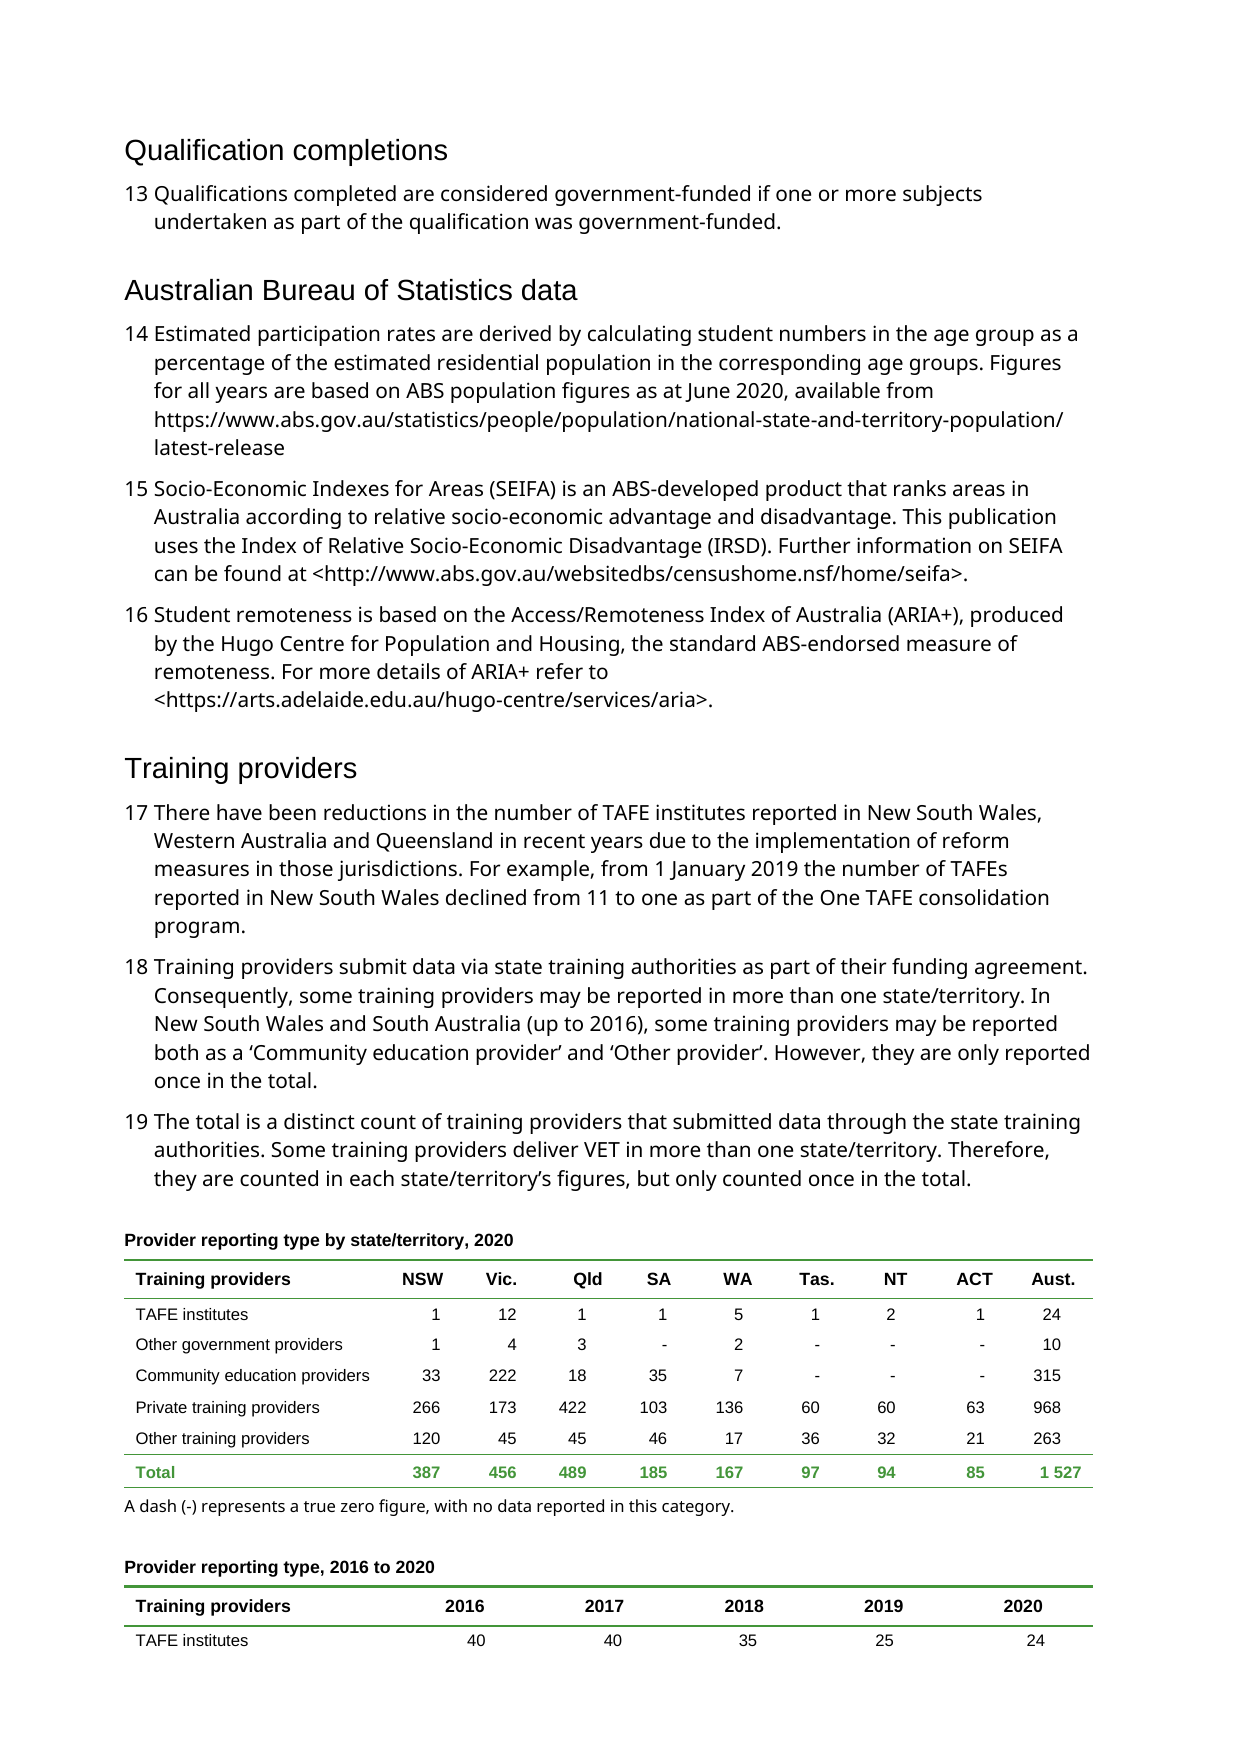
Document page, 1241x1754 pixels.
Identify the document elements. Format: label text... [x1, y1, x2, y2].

table_cell 12 [462, 1299, 541, 1329]
table_cell 1 [935, 1299, 1014, 1329]
table_cell 263 [1014, 1423, 1092, 1454]
table_cell 60 [856, 1391, 935, 1423]
table_cell - [777, 1360, 856, 1391]
table_header 2016 [395, 1588, 534, 1624]
table_cell 1 [541, 1299, 619, 1329]
table_cell 456 [462, 1455, 541, 1487]
table_header 2020 [953, 1588, 1092, 1624]
table_cell 103 [620, 1391, 698, 1423]
table_cell 1 [777, 1299, 856, 1329]
table_cell Other government providers [124, 1329, 383, 1360]
table_header Qld [541, 1261, 619, 1298]
table_cell 63 [935, 1391, 1014, 1423]
table_cell 24 [953, 1627, 1092, 1651]
text Socio-Economic Indexes for Areas (SEIFA) is an ABS-developed product that ranks areas in Australia according to relative socio-economic advantage and disadvantage. This publication uses the Index of Relative Socio-Economic Disadvantage (IRSD). Further information on SEIFA can be found at <http://www.abs.gov.au/websitedbs/censushome.nsf/home/seifa>. [124, 474, 1092, 588]
table_cell - [620, 1329, 698, 1360]
table_cell 5 [698, 1299, 777, 1329]
table_header Vic. [462, 1261, 541, 1298]
table_cell 40 [395, 1627, 534, 1651]
table_cell 968 [1014, 1391, 1092, 1423]
table_cell 17 [698, 1423, 777, 1454]
table_cell 60 [777, 1391, 856, 1423]
table_cell 40 [534, 1627, 674, 1651]
subtitle Australian Bureau of Statistics data [124, 273, 1131, 307]
table_cell 422 [541, 1391, 619, 1423]
table_cell 1 [383, 1329, 462, 1360]
table_cell 35 [674, 1627, 814, 1651]
table_header Training providers [124, 1588, 395, 1624]
subtitle Qualification completions [124, 133, 1131, 166]
table_cell - [856, 1360, 935, 1391]
table_cell Community education providers [124, 1360, 383, 1391]
table_cell Other training providers [124, 1423, 383, 1454]
table_cell 173 [462, 1391, 541, 1423]
table_cell 120 [383, 1423, 462, 1454]
subtitle Training providers [124, 752, 1131, 785]
table_cell 25 [814, 1627, 953, 1651]
table_header 2018 [674, 1588, 814, 1624]
text Student remoteness is based on the Access/Remoteness Index of Australia (ARIA+), produced by the Hugo Centre for Population and Housing, the standard ABS-endorsed measure of remoteness. For more details of ARIA+ refer to <https://arts.adelaide.edu.au/hugo-centre/services/aria>. [124, 600, 1092, 714]
table_header Training providers [124, 1261, 383, 1298]
title Provider reporting type, 2016 to 2020 [124, 1557, 1092, 1577]
table_cell 24 [1014, 1299, 1092, 1329]
table_cell 46 [620, 1423, 698, 1454]
table_cell 33 [383, 1360, 462, 1391]
table_cell 21 [935, 1423, 1014, 1454]
table_cell - [777, 1329, 856, 1360]
table_cell TAFE institutes [124, 1627, 395, 1651]
table_cell 35 [620, 1360, 698, 1391]
table_cell 185 [620, 1455, 698, 1487]
table_cell TAFE institutes [124, 1299, 383, 1329]
table_cell 387 [383, 1455, 462, 1487]
table_header WA [698, 1261, 777, 1298]
table_header Tas. [777, 1261, 856, 1298]
table_cell - [856, 1329, 935, 1360]
table_cell 1 527 [1014, 1455, 1092, 1487]
table_cell 266 [383, 1391, 462, 1423]
table_cell - [935, 1360, 1014, 1391]
table_header SA [620, 1261, 698, 1298]
text There have been reductions in the number of TAFE institutes reported in New South Wales, Western Australia and Queensland in recent years due to the implementation of reform measures in those jurisdictions. For example, from 1 January 2019 the number of TAFEs reported in New South Wales declined from 11 to one as part of the One TAFE consolidation program. [124, 798, 1092, 940]
table_cell 2 [856, 1299, 935, 1329]
table_header NT [856, 1261, 935, 1298]
table_cell 10 [1014, 1329, 1092, 1360]
text Training providers submit data via state training authorities as part of their funding agreement. Consequently, some training providers may be reported in more than one state/territory. In New South Wales and South Australia (up to 2016), some training providers may be reported both as a ‘Community education provider’ and ‘Other provider’. However, they are only reported once in the total. [124, 952, 1092, 1094]
table_cell 94 [856, 1455, 935, 1487]
table_cell Total [124, 1455, 383, 1487]
table_cell 3 [541, 1329, 619, 1360]
table_cell 1 [383, 1299, 462, 1329]
table_cell 36 [777, 1423, 856, 1454]
table_cell 85 [935, 1455, 1014, 1487]
table_cell 167 [698, 1455, 777, 1487]
table_header 2017 [534, 1588, 674, 1624]
table_cell 45 [462, 1423, 541, 1454]
text A dash (-) represents a true zero figure, with no data reported in this category. [124, 1488, 1092, 1519]
table_cell 489 [541, 1455, 619, 1487]
table_cell 222 [462, 1360, 541, 1391]
text Estimated participation rates are derived by calculating student numbers in the age group as a percentage of the estimated residential population in the corresponding age groups. Figures for all years are based on ABS population figures as at June 2020, available from https://www.abs.gov.au/statistics/people/population/national-state-and-territory-population/latest-release [124, 319, 1092, 462]
table_header 2019 [814, 1588, 953, 1624]
table_header NSW [383, 1261, 462, 1298]
table_cell 18 [541, 1360, 619, 1391]
table_cell 4 [462, 1329, 541, 1360]
table_cell 32 [856, 1423, 935, 1454]
text Qualifications completed are considered government-funded if one or more subjects undertaken as part of the qualification was government-funded. [124, 179, 1092, 236]
table_cell - [935, 1329, 1014, 1360]
title Provider reporting type by state/territory, 2020 [124, 1230, 1092, 1250]
table_header ACT [935, 1261, 1014, 1298]
table_cell 1 [620, 1299, 698, 1329]
table_cell 97 [777, 1455, 856, 1487]
table_cell 315 [1014, 1360, 1092, 1391]
table_cell 2 [698, 1329, 777, 1360]
table_cell 45 [541, 1423, 619, 1454]
table_cell Private training providers [124, 1391, 383, 1423]
table_cell 136 [698, 1391, 777, 1423]
text The total is a distinct count of training providers that submitted data through the state training authorities. Some training providers deliver VET in more than one state/territory. Therefore, they are counted in each state/territory’s figures, but only counted once in the total. [124, 1107, 1092, 1192]
table_header Aust. [1014, 1261, 1092, 1298]
table_cell 7 [698, 1360, 777, 1391]
